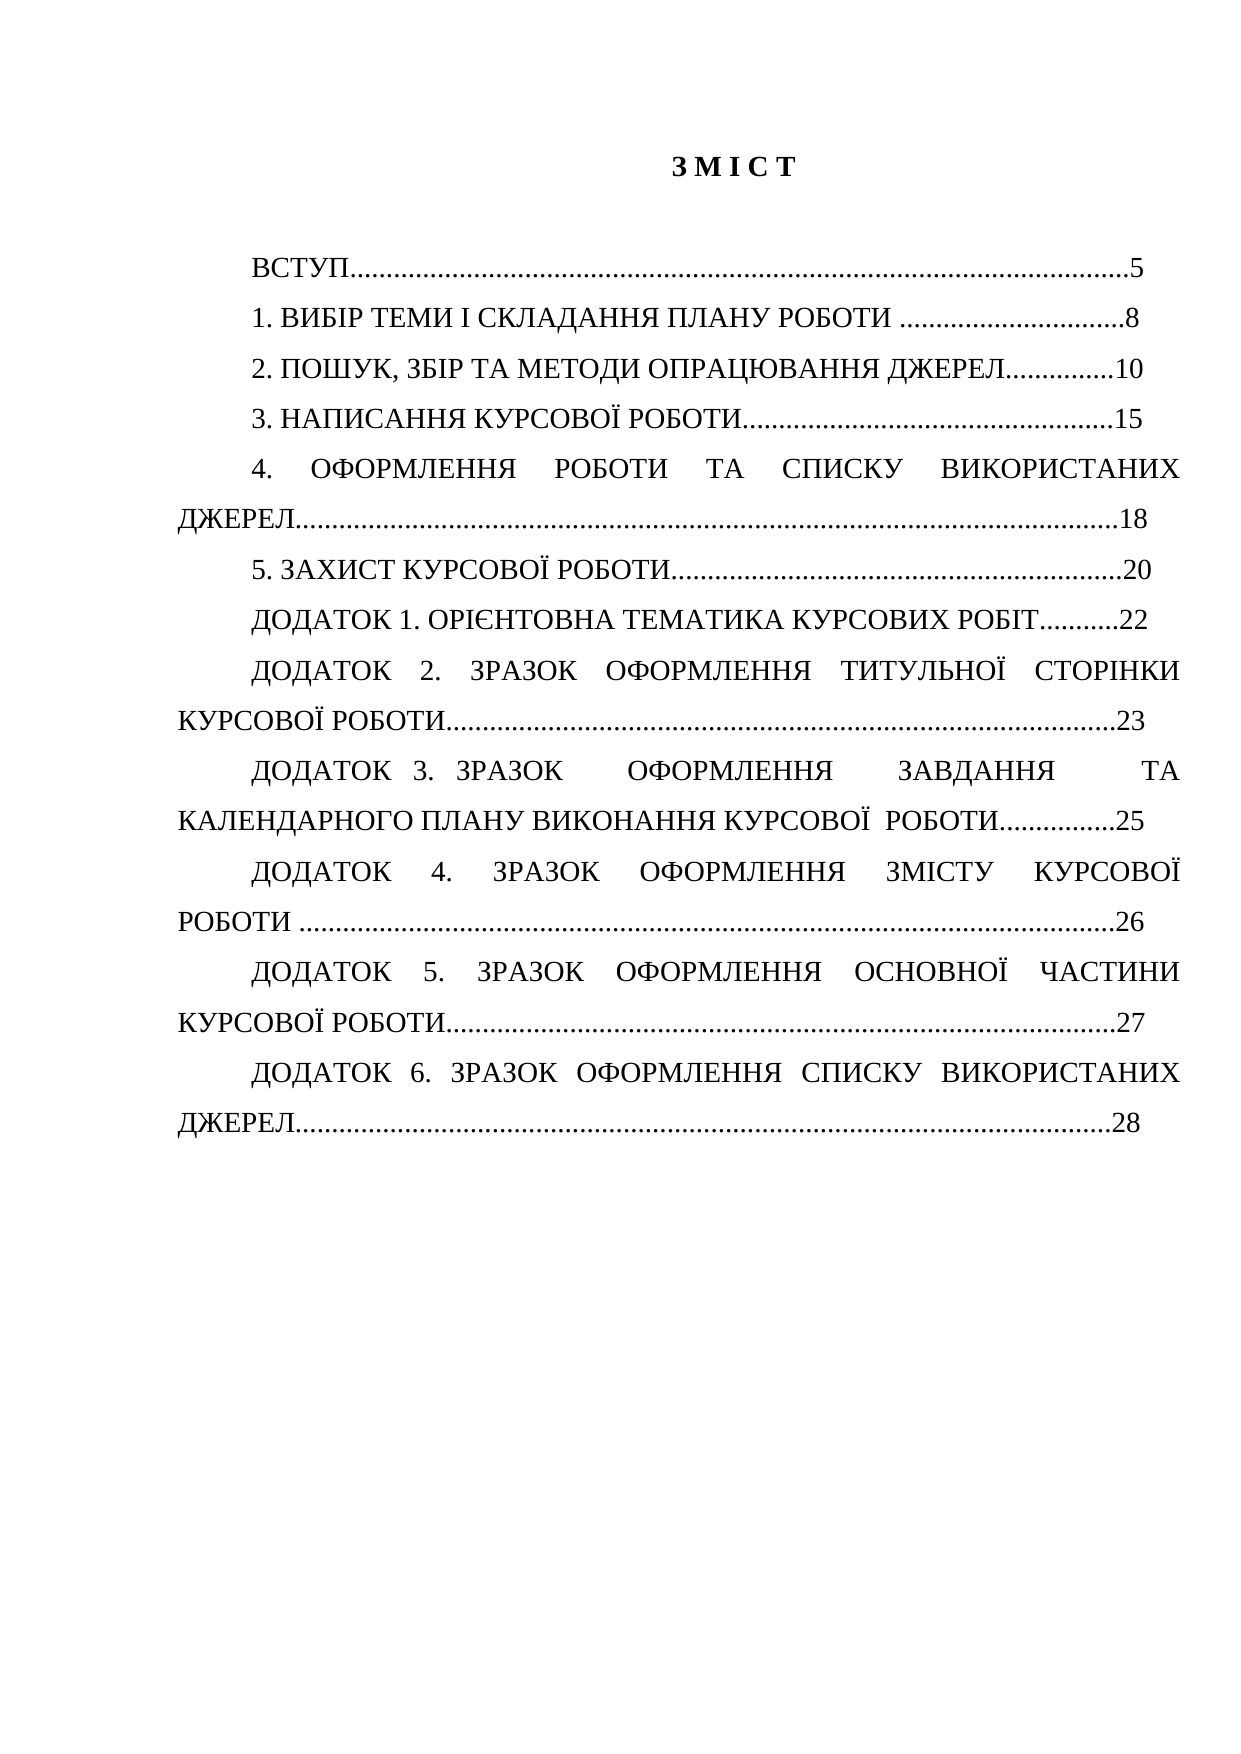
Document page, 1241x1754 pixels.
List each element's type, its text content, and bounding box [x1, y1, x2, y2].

text ДОДАТОК 5. ЗРАЗОК ОФОРМЛЕННЯ ОСНОВНОЇ ЧАСТИНИ КУРСОВОЇ РОБОТИ............................................................................................27 [177, 954, 1181, 1038]
text ДОДАТОК 4. ЗРАЗОК ОФОРМЛЕННЯ ЗМІСТУ КУРСОВОЇ РОБОТИ ................................................................................................................26 [177, 854, 1181, 938]
text ВСТУП...........................................................................................................5 [177, 250, 1181, 284]
text 4. ОФОРМЛЕННЯ РОБОТИ ТА СПИСКУ ВИКОРИСТАНИХ ДЖЕРЕЛ.................................................................................................................18 [177, 451, 1181, 535]
text ДОДАТОК 2. ЗРАЗОК ОФОРМЛЕННЯ ТИТУЛЬНОЇ СТОРІНКИ КУРСОВОЇ РОБОТИ............................................................................................23 [177, 653, 1181, 736]
text 1. ВИБІР ТЕМИ І СКЛАДАННЯ ПЛАНУ РОБОТИ ...............................8 [177, 300, 1181, 334]
text ДОДАТОК 6. ЗРАЗОК ОФОРМЛЕННЯ СПИСКУ ВИКОРИСТАНИХ ДЖЕРЕЛ................................................................................................................28 [177, 1055, 1181, 1139]
text З М І С Т [177, 149, 1216, 183]
text 3. НАПИСАННЯ КУРСОВОЇ РОБОТИ...................................................15 [177, 401, 1181, 434]
text 5. ЗАХИСТ КУРСОВОЇ РОБОТИ..............................................................20 [177, 552, 1181, 586]
text ДОДАТОК 1. ОРІЄНТОВНА ТЕМАТИКА КУРСОВИХ РОБІТ...........22 [177, 602, 1181, 636]
text ДОДАТОК 3. ЗРАЗОК ОФОРМЛЕННЯ ЗАВДАННЯ ТА КАЛЕНДАРНОГО ПЛАНУ ВИКОНАННЯ КУРСОВОЇ РОБОТИ................25 [177, 753, 1181, 837]
text 2. ПОШУК, ЗБІР ТА МЕТОДИ ОПРАЦЮВАННЯ ДЖЕРЕЛ...............10 [177, 351, 1181, 384]
